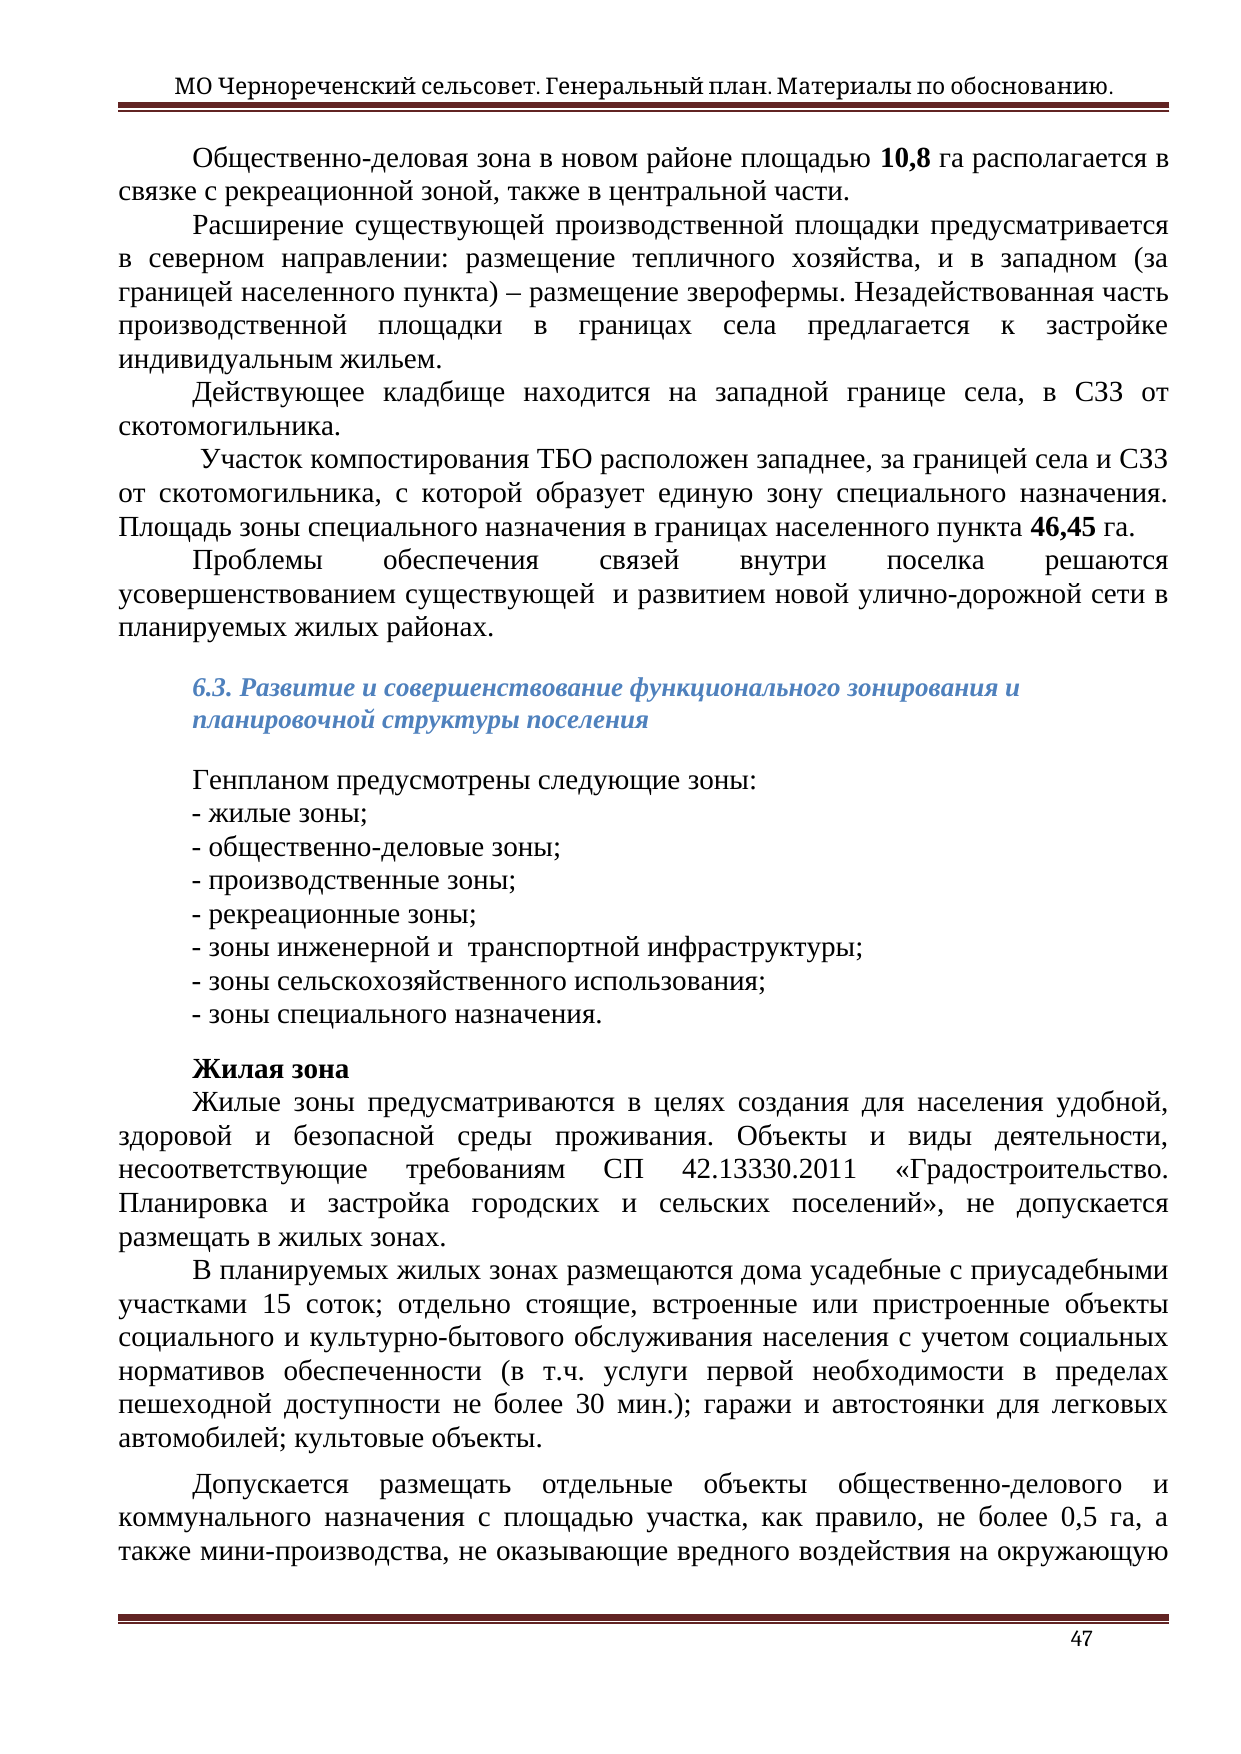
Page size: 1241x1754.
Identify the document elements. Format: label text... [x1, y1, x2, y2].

list Расширение существующей производственной площадки предусматривается в северном направлении: размещение тепличного хозяйства, и в западном (за границей населенного пункта) – размещение зверофермы. Незадействованная часть производственной площадки в границах села предлагается к застройке индивидуальным жильем. [118, 207, 1169, 374]
list - зоны специального назначения. [191, 997, 1169, 1030]
list - зоны инженерной и транспортной инфраструктуры; [191, 929, 1169, 963]
list Жилые зоны предусматриваются в целях создания для населения удобной, здоровой и безопасной среды проживания. Объекты и виды деятельности, несоответствующие требованиям СП 42.13330.2011 «Градостроительство. Планировка и застройка городских и сельских поселений», не допускается размещать в жилых зонах. [118, 1084, 1169, 1252]
list - жилые зоны; [191, 795, 1169, 829]
list - рекреационные зоны; [191, 896, 1169, 929]
subtitle 6.3. Развитие и совершенствование функционального зонирования и планировочной структуры поселения [192, 672, 1169, 734]
list Общественно-деловая зона в новом районе площадью 10,8 га располагается в связке с рекреационной зоной, также в центральной части. [118, 140, 1169, 207]
list В планируемых жилых зонах размещаются дома усадебные с приусадебными участками 15 соток; отдельно стоящие, встроенные или пристроенные объекты социального и культурно-бытового обслуживания населения с учетом социальных нормативов обеспеченности (в т.ч. услуги первой необходимости в пределах пешеходной доступности не более 30 мин.); гаражи и автостоянки для легковых автомобилей; культовые объекты. [118, 1252, 1169, 1453]
text Проблемы обеспечения связей внутри поселка решаются усовершенствованием существующей и развитием новой улично-дорожной сети в планируемых жилых районах. [118, 542, 1169, 643]
list - производственные зоны; [191, 862, 1169, 896]
list - зоны сельскохозяйственного использования; [191, 963, 1169, 997]
list Действующее кладбище находится на западной границе села, в СЗЗ от скотомогильника. [118, 374, 1169, 442]
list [118, 1466, 1169, 1567]
list Жилая зона [118, 1051, 1169, 1084]
list Генпланом предусмотрены следующие зоны: [118, 762, 1169, 795]
list - общественно-деловые зоны; [191, 829, 1169, 862]
list Участок компостирования ТБО расположен западнее, за границей села и СЗЗ от скотомогильника, с которой образует единую зону специального назначения. Площадь зоны специального назначения в границах населенного пункта 46,45 га. [118, 442, 1169, 542]
